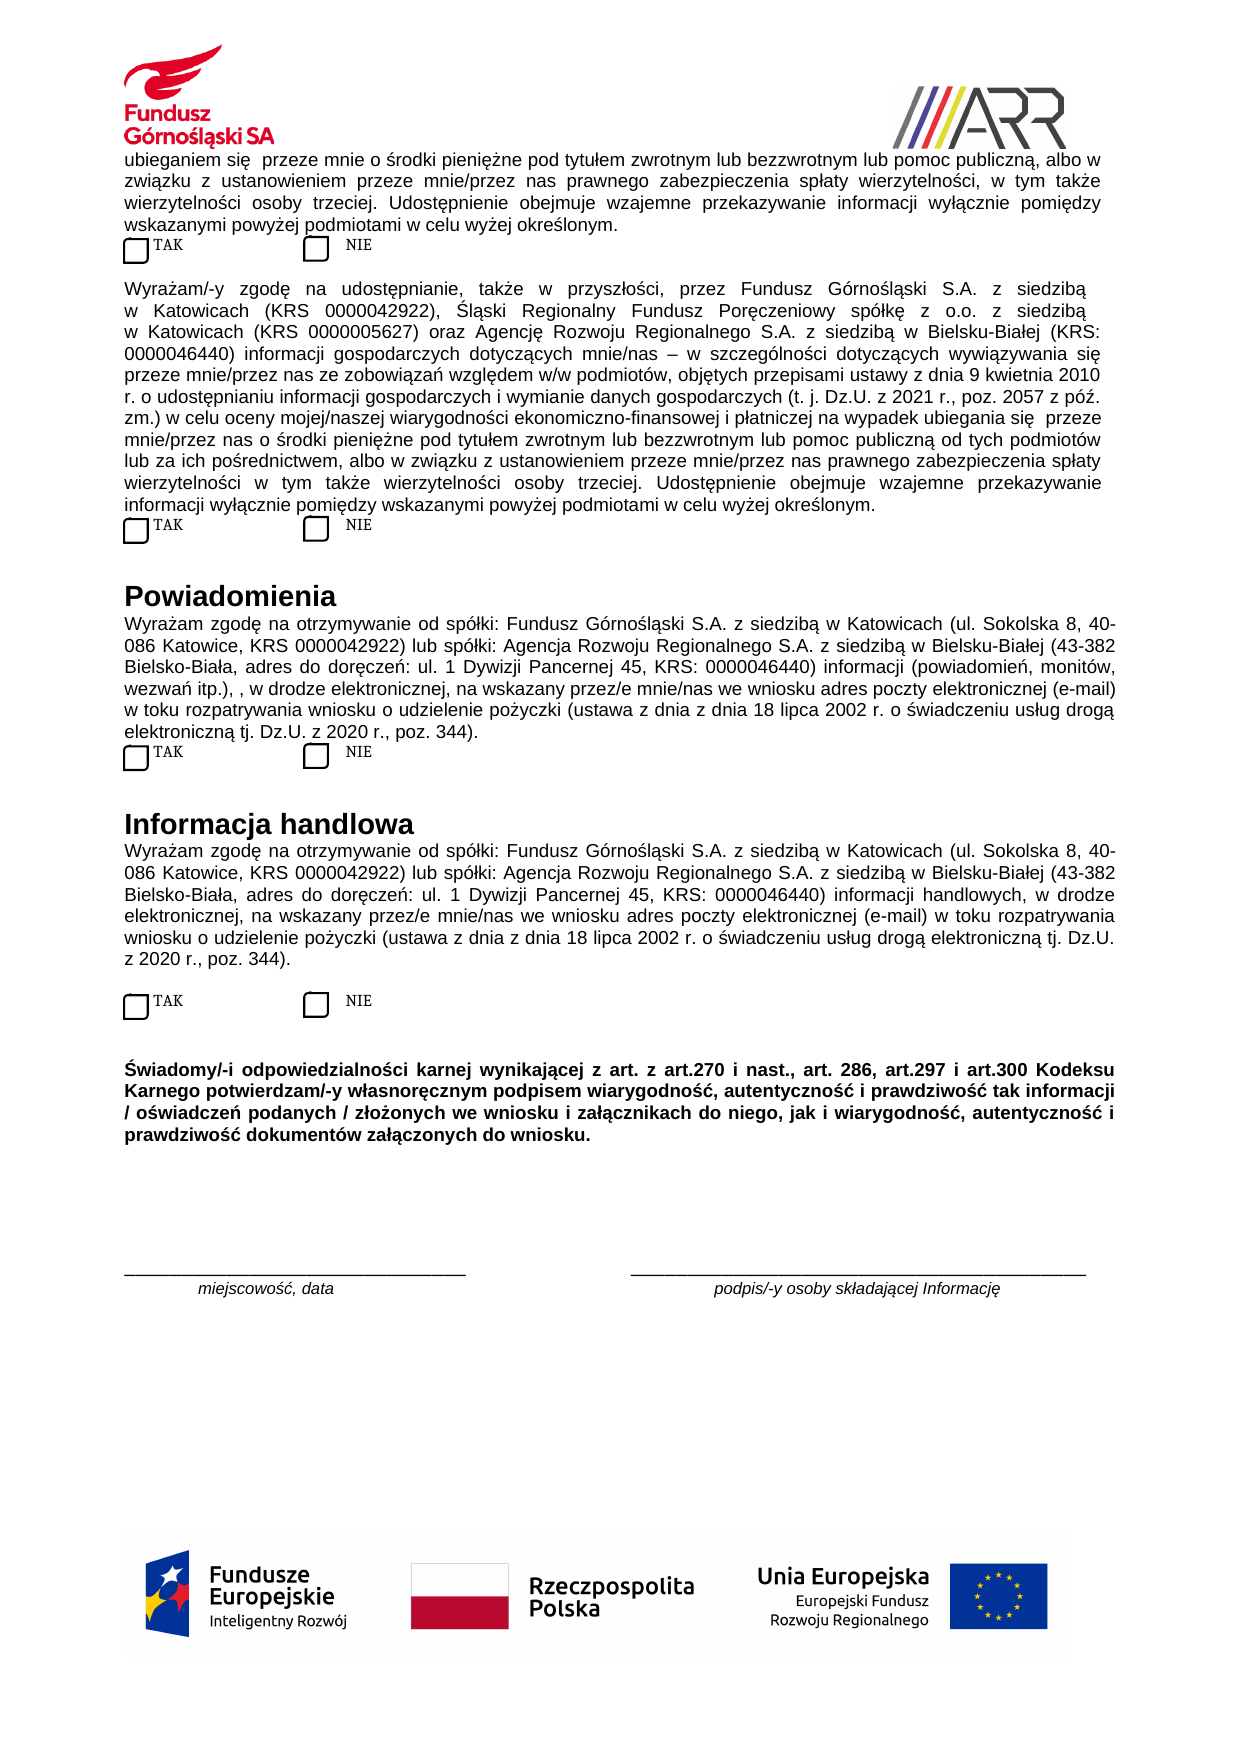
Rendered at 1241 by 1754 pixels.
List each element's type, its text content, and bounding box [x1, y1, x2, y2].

picture [124, 44, 274, 149]
text ______________________________ ________________________________________ [124, 1251, 1116, 1279]
text Wyrażam zgodę na otrzymywanie od spółki: Fundusz Górnośląski S.A. z siedzibą w Katowicach (ul. Sokolska 8, 40-086 Katowice, KRS 0000042922) lub spółki: Agencja Rozwoju Regionalnego S.A. z siedzibą w Bielsku-Białej (43-382 Bielsko-Biała, adres do doręczeń: ul. 1 Dywizji Pancernej 45, KRS: 0000046440) informacji handlowych, w drodze elektronicznej, na wskazany przez/e mnie/nas we wniosku adres poczty elektronicznej (e-mail) w toku rozpatrywania wniosku o udzielenie pożyczki (ustawa z dnia z dnia 18 lipca 2002 r. o świadczeniu usług drogą elektroniczną tj. Dz.U. z 2020 r., poz. 344). [124, 840, 1116, 969]
text TAK NIE [329, 515, 1116, 534]
text TAK NIE [124, 515, 307, 534]
text miejscowość, data podpis/-y osoby składającej Informację [124, 1279, 1116, 1298]
text Wyrażam zgodę na otrzymywanie od spółki: Fundusz Górnośląski S.A. z siedzibą w Katowicach (ul. Sokolska 8, 40-086 Katowice, KRS 0000042922) lub spółki: Agencja Rozwoju Regionalnego S.A. z siedzibą w Bielsku-Białej (43-382 Bielsko-Biała, adres do doręczeń: ul. 1 Dywizji Pancernej 45, KRS: 0000046440) informacji (powiadomień, monitów, wezwań itp.), , w drodze elektronicznej, na wskazany przez/e mnie/nas we wniosku adres poczty elektronicznej (e-mail) w toku rozpatrywania wniosku o udzielenie pożyczki (ustawa z dnia z dnia 18 lipca 2002 r. o świadczeniu usług drogą elektroniczną tj. Dz.U. z 2020 r., poz. 344). [124, 613, 1116, 742]
text Świadomy/-i odpowiedzialności karnej wynikającej z art. z art.270 i nast., art. 286, art.297 i art.300 Kodeksu Karnego potwierdzam/-y własnoręcznym podpisem wiarygodność, autentyczność i prawdziwość tak informacji / oświadczeń podanych / złożonych we wniosku i załącznikach do niego, jak i wiarygodność, autentyczność i prawdziwość dokumentów załączonych do wniosku. [124, 1059, 1116, 1145]
text Wyrażam/-y zgodę na udostępnianie, także w przyszłości, przez Fundusz Górnośląski S.A. z siedzibą w Katowicach (KRS 0000042922), Śląski Regionalny Fundusz Poręczeniowy spółkę z o.o. z siedzibą w Katowicach (KRS 0000005627) oraz Agencję Rozwoju Regionalnego S.A. z siedzibą w Bielsku-Białej (KRS: 0000046440) informacji gospodarczych dotyczących mnie/nas – w szczególności dotyczących wywiązywania się przeze mnie/przez nas ze zobowiązań względem w/w podmiotów, objętych przepisami ustawy z dnia 9 kwietnia 2010 r. o udostępnianiu informacji gospodarczych i wymianie danych gospodarczych (t. j. Dz.U. z 2021 r., poz. 2057 z póź. zm.) w celu oceny mojej/naszej wiarygodności ekonomiczno-finansowej i płatniczej na wypadek ubiegania się przeze mnie/przez nas o środki pieniężne pod tytułem zwrotnym lub bezzwrotnym lub pomoc publiczną od tych podmiotów lub za ich pośrednictwem, albo w związku z ustanowieniem przeze mnie/przez nas prawnego zabezpieczenia spłaty wierzytelności w tym także wierzytelności osoby trzeciej. Udostępnienie obejmuje wzajemne przekazywanie informacji wyłącznie pomiędzy wskazanymi powyżej podmiotami w celu wyżej określonym. [124, 278, 1102, 515]
text TAK NIE [329, 235, 1116, 254]
text TAK NIE [312, 991, 1116, 1010]
text Powiadomienia [124, 579, 1116, 613]
text Informacja handlowa [124, 807, 1116, 840]
text TAK NIE [124, 991, 308, 1010]
picture [892, 86, 1067, 149]
text TAK NIE [124, 235, 307, 254]
text TAK NIE [312, 742, 1116, 761]
picture [124, 1528, 1069, 1659]
text TAK NIE [124, 742, 308, 761]
